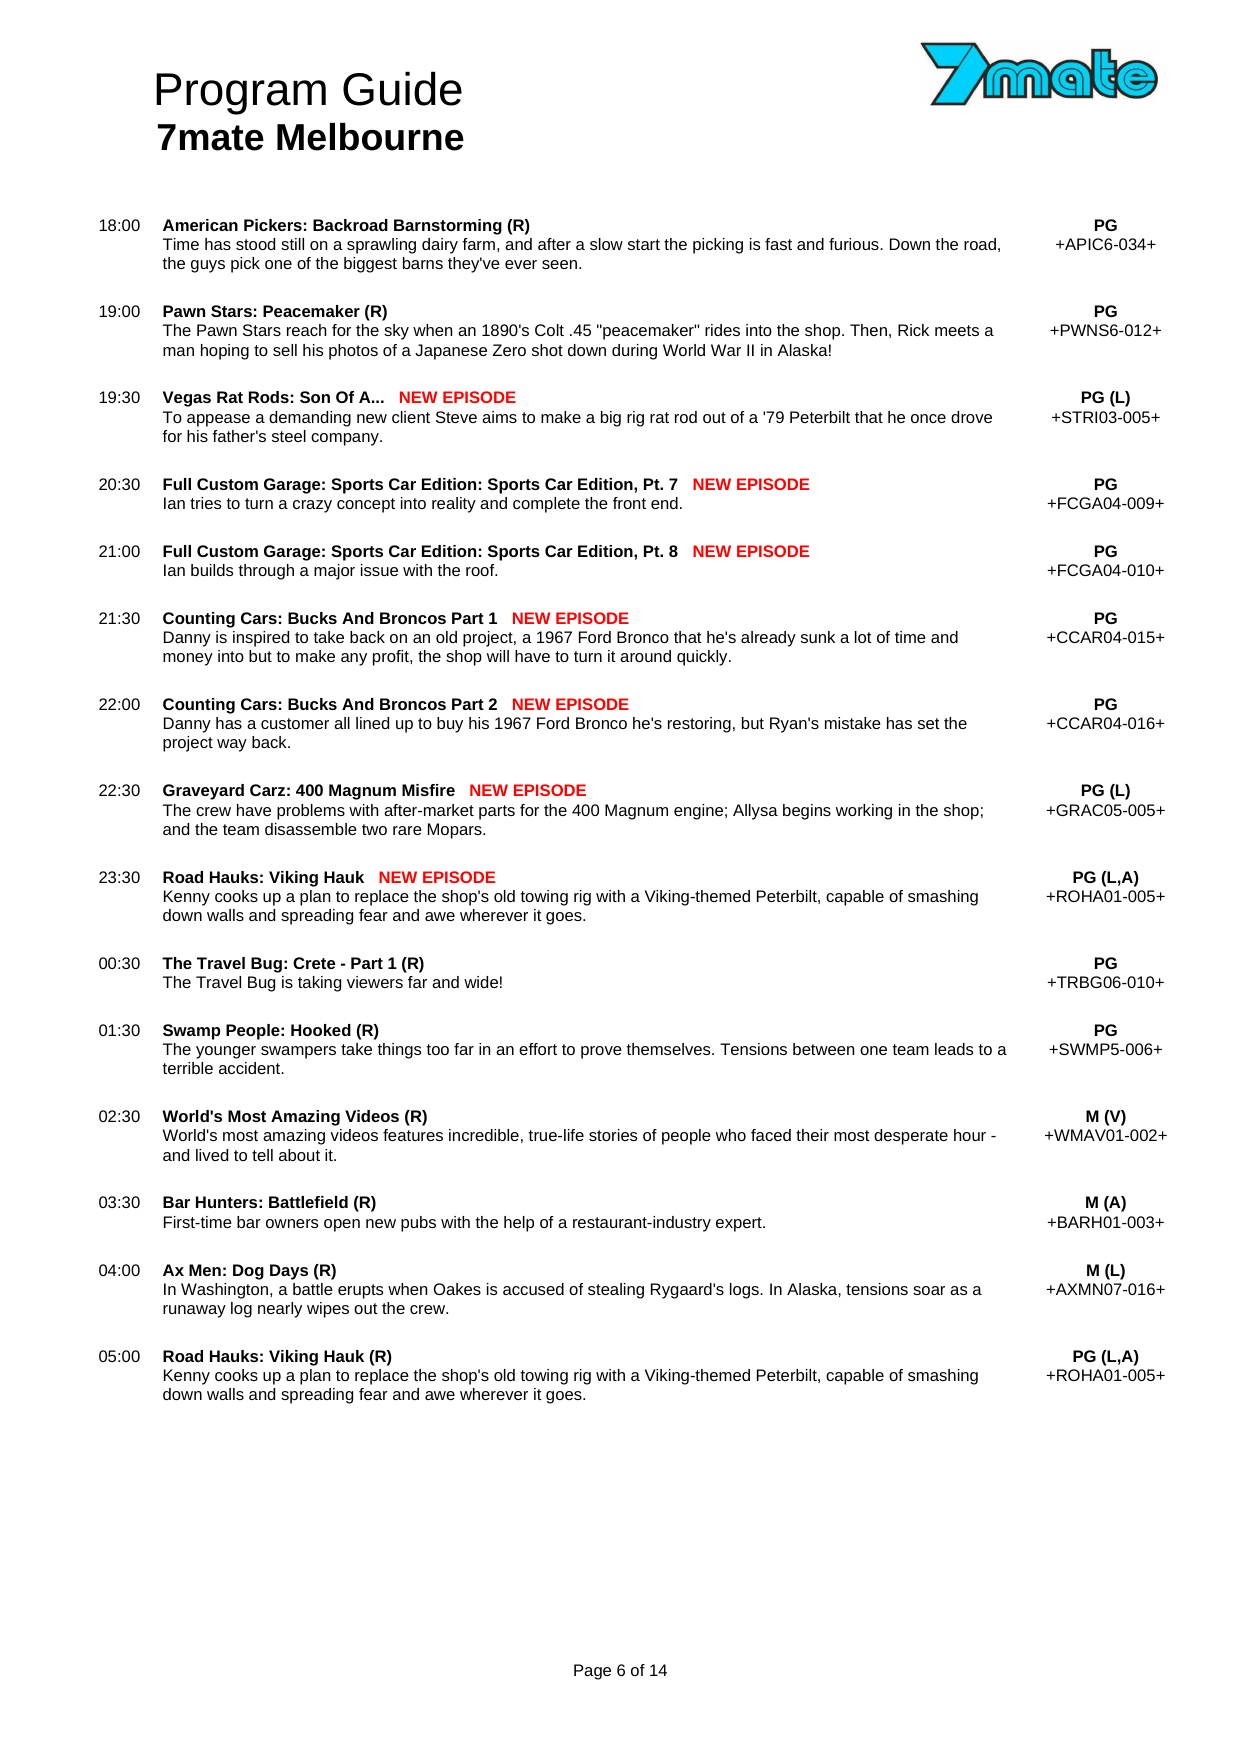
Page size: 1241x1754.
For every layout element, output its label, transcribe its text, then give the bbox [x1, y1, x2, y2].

table_header 04:00 [51, 1260, 151, 1318]
table_header 19:00 [51, 302, 151, 359]
table_header 19:30 [51, 388, 151, 446]
table_header Full Custom Garage: Sports Car Edition: Sports Car Edition, Pt. 8 NEW EPISODE Ian builds through a major issue with the roof. [151, 542, 1022, 580]
table_header Ax Men: Dog Days (R) In Washington, a battle erupts when Oakes is accused of stealing Rygaard's logs. In Alaska, tensions soar as a runaway log nearly wipes out the crew. [151, 1260, 1022, 1318]
table_header Counting Cars: Bucks And Broncos Part 1 NEW EPISODE Danny is inspired to take back on an old project, a 1967 Ford Bronco that he's already sunk a lot of time and money into but to make any profit, the shop will have to turn it around quickly. [151, 609, 1022, 666]
table_header Counting Cars: Bucks And Broncos Part 2 NEW EPISODE Danny has a customer all lined up to buy his 1967 Ford Bronco he's restoring, but Ryan's mistake has set the project way back. [151, 695, 1022, 752]
table_header World's Most Amazing Videos (R) World's most amazing videos features incredible, true-life stories of people who faced their most desperate hour - and lived to tell about it. [151, 1107, 1022, 1164]
table_header The Travel Bug: Crete - Part 1 (R) The Travel Bug is taking viewers far and wide! [151, 954, 1022, 992]
table_header American Pickers: Backroad Barnstorming (R) Time has stood still on a sprawling dairy farm, and after a slow start the picking is fast and furious. Down the road, the guys pick one of the biggest barns they've ever seen. [151, 216, 1022, 273]
table_header 00:30 [51, 954, 151, 992]
table_header Swamp People: Hooked (R) The younger swampers take things too far in an effort to prove themselves. Tensions between one team leads to a terrible accident. [151, 1021, 1022, 1078]
table_header PG +CCAR04-015+ [1022, 609, 1189, 666]
table_header 05:00 [51, 1347, 151, 1404]
table_header PG +CCAR04-016+ [1022, 695, 1189, 752]
table_header Road Hauks: Viking Hauk (R) Kenny cooks up a plan to replace the shop's old towing rig with a Viking-themed Peterbilt, capable of smashing down walls and spreading fear and awe wherever it goes. [151, 1347, 1022, 1404]
table_header PG (L,A) +ROHA01-005+ [1022, 868, 1189, 925]
table_header Vegas Rat Rods: Son Of A... NEW EPISODE To appease a demanding new client Steve aims to make a big rig rat rod out of a '79 Peterbilt that he once drove for his father's steel company. [151, 388, 1022, 446]
table_header PG +FCGA04-009+ [1022, 475, 1189, 513]
table_header Road Hauks: Viking Hauk NEW EPISODE Kenny cooks up a plan to replace the shop's old towing rig with a Viking-themed Peterbilt, capable of smashing down walls and spreading fear and awe wherever it goes. [151, 868, 1022, 925]
table_header 18:00 [51, 216, 151, 273]
table_header M (L) +AXMN07-016+ [1022, 1260, 1189, 1318]
table_header PG (L) +STRI03-005+ [1022, 388, 1189, 446]
table_header PG +TRBG06-010+ [1022, 954, 1189, 992]
table_header M (V) +WMAV01-002+ [1022, 1107, 1189, 1164]
table_header PG +PWNS6-012+ [1022, 302, 1189, 359]
table_header PG (L,A) +ROHA01-005+ [1022, 1347, 1189, 1404]
picture [920, 41, 1159, 106]
table_header 21:00 [51, 542, 151, 580]
table_header Bar Hunters: Battlefield (R) First-time bar owners open new pubs with the help of a restaurant-industry expert. [151, 1193, 1022, 1232]
table_header Graveyard Carz: 400 Magnum Misfire NEW EPISODE The crew have problems with after-market parts for the 400 Magnum engine; Allysa begins working in the shop; and the team disassemble two rare Mopars. [151, 781, 1022, 839]
table_header 03:30 [51, 1193, 151, 1232]
table_header 20:30 [51, 475, 151, 513]
table_header 21:30 [51, 609, 151, 666]
table_header 22:30 [51, 781, 151, 839]
table_header PG +APIC6-034+ [1022, 216, 1189, 273]
table_header Full Custom Garage: Sports Car Edition: Sports Car Edition, Pt. 7 NEW EPISODE Ian tries to turn a crazy concept into reality and complete the front end. [151, 475, 1022, 513]
table_header M (A) +BARH01-003+ [1022, 1193, 1189, 1232]
table_header 01:30 [51, 1021, 151, 1078]
table_header 22:00 [51, 695, 151, 752]
table_header 02:30 [51, 1107, 151, 1164]
table_header 23:30 [51, 868, 151, 925]
table_header Pawn Stars: Peacemaker (R) The Pawn Stars reach for the sky when an 1890's Colt .45 "peacemaker" rides into the shop. Then, Rick meets a man hoping to sell his photos of a Japanese Zero shot down during World War II in Alaska! [151, 302, 1022, 359]
table_header PG +FCGA04-010+ [1022, 542, 1189, 580]
table_header PG +SWMP5-006+ [1022, 1021, 1189, 1078]
table_header PG (L) +GRAC05-005+ [1022, 781, 1189, 839]
